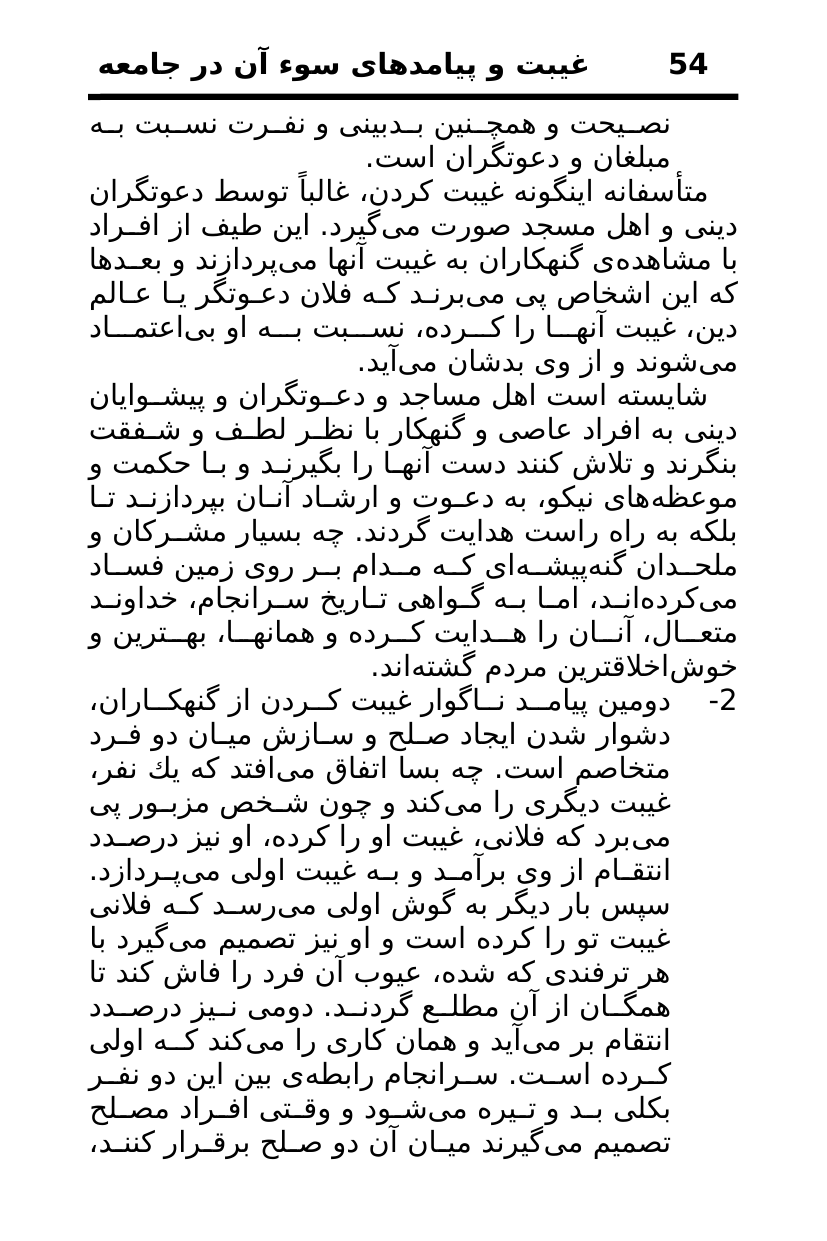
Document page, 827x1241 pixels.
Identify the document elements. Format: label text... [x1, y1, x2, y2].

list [89, 684, 708, 1159]
text متأسفانه اينگونه غيبت كردن، غالباً توسط دعوتگران دينی و اهل مسجد صورت می‌گيرد. اين طيف از افراد با مشاهده‌ی گنهكاران به غيبت آنها می‌پردازند و بعدها كه اين اشخاص پی می‌برند كه فلان دعوتگر يا عالم دين، غيبت آنها را كرده، نسبت به او بی‌‌اعتماد می‌شوند و از وی بدشان می‌آيد. [89, 174, 738, 378]
text شايسته است اهل مساجد و دعوتگران و پيشوايان دينی به افراد عاصی و گنهكار با نظر لطف و شفقت بنگرند و تلاش كنند دست آنها را بگيرند و با حكمت و مو‌عظه‌های نيكو، به دعوت و ارشاد آنان بپردازند تا بلكه به راه راست هدايت گردند. چه بسيار مشركان و ملحدان گنه‌پيشه‌ای كه مدام بر روی زمين فساد می‌كرده‌اند، اما به گواهی تاريخ سرانجام، خداوند متعال، آنان را هدايت كرده و همانها، بهترين و خوش‌اخلاقترين مردم گشته‌اند. [89, 378, 738, 684]
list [89, 106, 708, 174]
